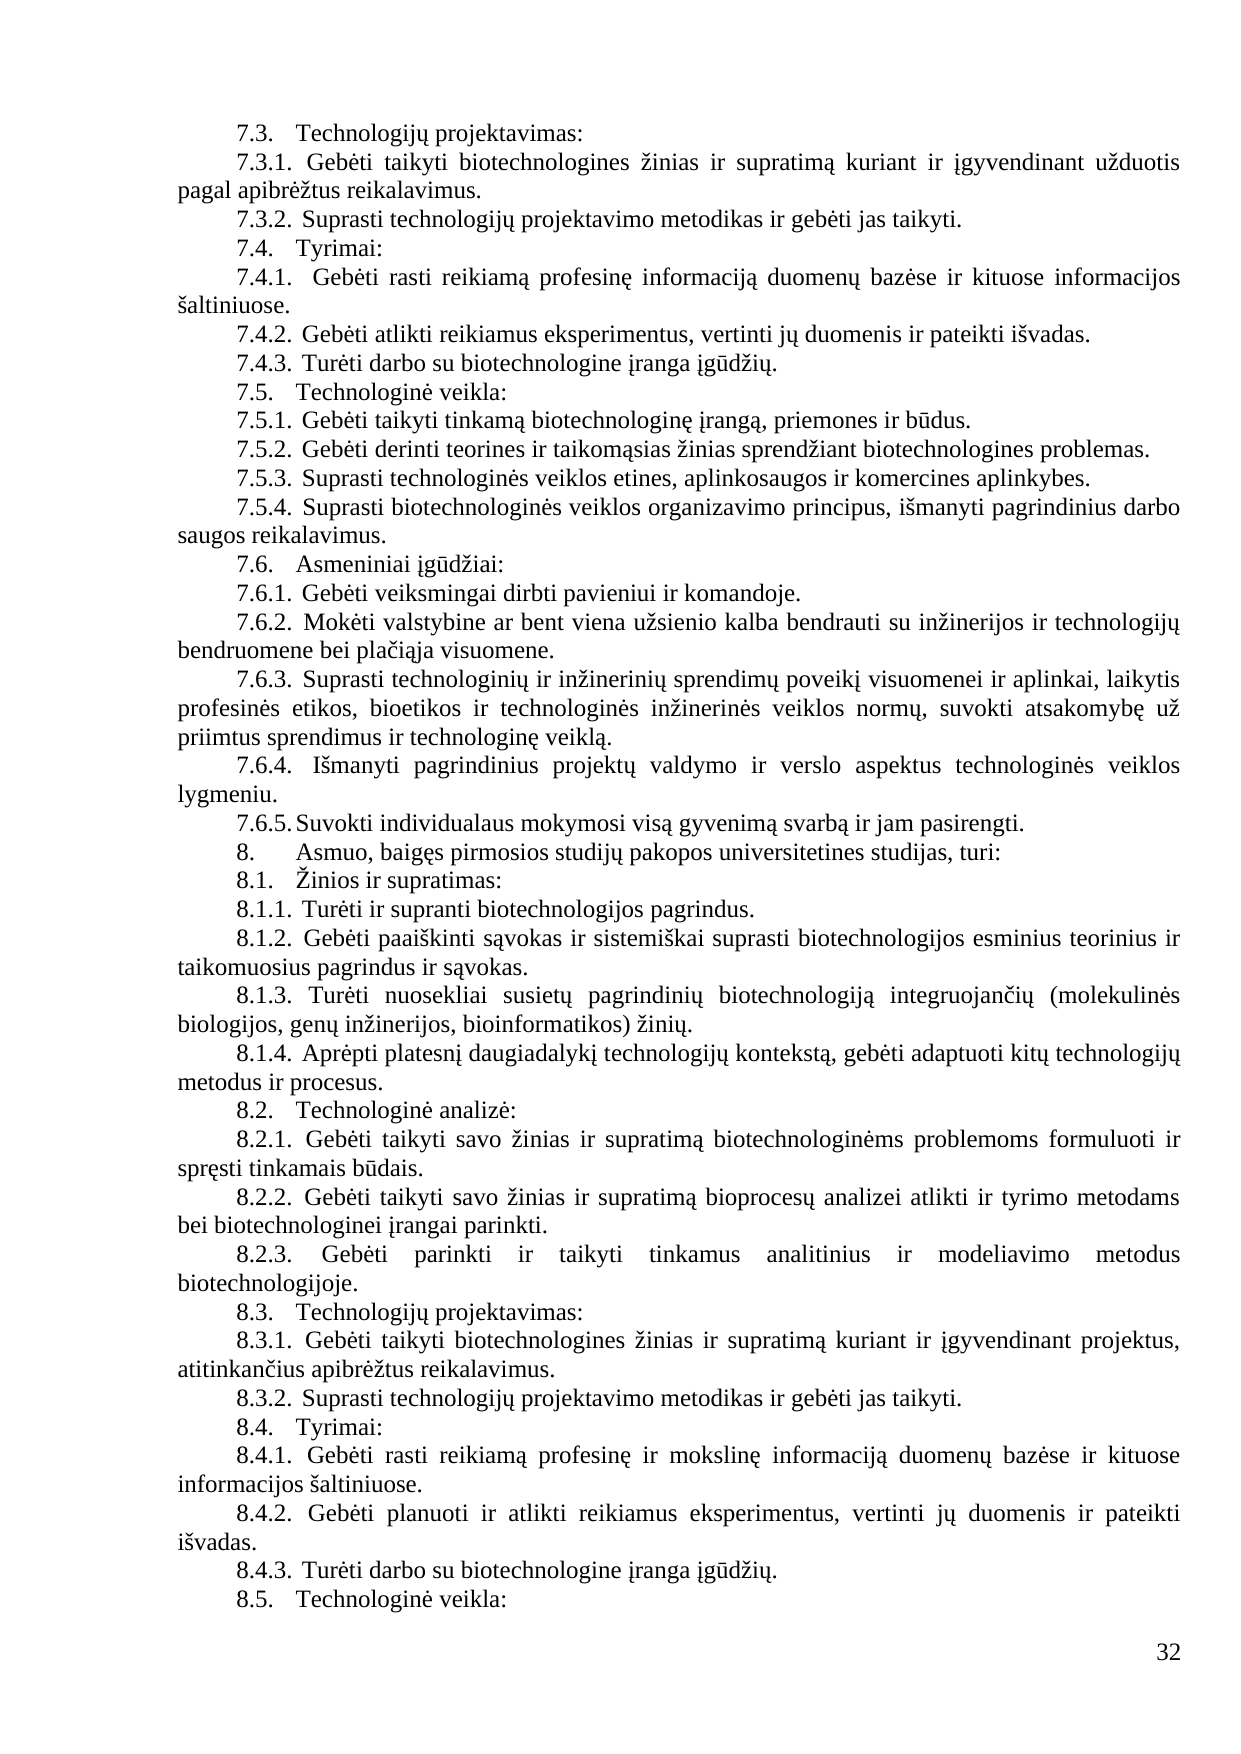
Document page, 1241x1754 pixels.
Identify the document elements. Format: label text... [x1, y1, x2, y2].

text 7.4.2. Gebėti atlikti reikiamus eksperimentus, vertinti jų duomenis ir pateikti išvadas. [177, 319, 1181, 348]
text 7.6.5. Suvokti individualaus mokymosi visą gyvenimą svarbą ir jam pasirengti. [177, 808, 1181, 837]
text 8.1.4. Aprėpti platesnį daugiadalykį technologijų kontekstą, gebėti adaptuoti kitų technologijų metodus ir procesus. [177, 1038, 1181, 1096]
text 7.3. Technologijų projektavimas: [177, 118, 1181, 147]
text 7.3.2. Suprasti technologijų projektavimo metodikas ir gebėti jas taikyti. [177, 204, 1181, 233]
text 8.5. Technologinė veikla: [177, 1584, 1181, 1613]
text 7.4.1. Gebėti rasti reikiamą profesinę informaciją duomenų bazėse ir kituose informacijos šaltiniuose. [177, 262, 1181, 319]
text 7.6.3. Suprasti technologinių ir inžinerinių sprendimų poveikį visuomenei ir aplinkai, laikytis profesinės etikos, bioetikos ir technologinės inžinerinės veiklos normų, suvokti atsakomybę už priimtus sprendimus ir technologinę veiklą. [177, 664, 1181, 751]
text 7.4. Tyrimai: [177, 233, 1181, 262]
text 8.4. Tyrimai: [177, 1412, 1181, 1441]
text 7.6. Asmeniniai įgūdžiai: [177, 549, 1181, 578]
text 7.5.3. Suprasti technologinės veiklos etines, aplinkosaugos ir komercines aplinkybes. [177, 463, 1181, 492]
text 7.6.2. Mokėti valstybine ar bent viena užsienio kalba bendrauti su inžinerijos ir technologijų bendruomene bei plačiąja visuomene. [177, 607, 1181, 664]
text 7.6.4. Išmanyti pagrindinius projektų valdymo ir verslo aspektus technologinės veiklos lygmeniu. [177, 751, 1181, 808]
text 8.1.2. Gebėti paaiškinti sąvokas ir sistemiškai suprasti biotechnologijos esminius teorinius ir taikomuosius pagrindus ir sąvokas. [177, 923, 1181, 981]
text 8.1.1. Turėti ir supranti biotechnologijos pagrindus. [177, 894, 1181, 923]
text 8.3. Technologijų projektavimas: [177, 1297, 1181, 1326]
text 8. Asmuo, baigęs pirmosios studijų pakopos universitetines studijas, turi: [177, 837, 1181, 866]
text 8.2.1. Gebėti taikyti savo žinias ir supratimą biotechnologinėms problemoms formuluoti ir spręsti tinkamais būdais. [177, 1124, 1181, 1182]
text 7.5. Technologinė veikla: [177, 377, 1181, 406]
text 7.6.1. Gebėti veiksmingai dirbti pavieniui ir komandoje. [177, 578, 1181, 607]
text 7.5.4. Suprasti biotechnologinės veiklos organizavimo principus, išmanyti pagrindinius darbo saugos reikalavimus. [177, 492, 1181, 549]
text 8.3.2. Suprasti technologijų projektavimo metodikas ir gebėti jas taikyti. [177, 1383, 1181, 1412]
text 8.2.3. Gebėti parinkti ir taikyti tinkamus analitinius ir modeliavimo metodus biotechnologijoje. [177, 1239, 1181, 1297]
text 8.3.1. Gebėti taikyti biotechnologines žinias ir supratimą kuriant ir įgyvendinant projektus, atitinkančius apibrėžtus reikalavimus. [177, 1326, 1181, 1383]
text 8.4.3. Turėti darbo su biotechnologine įranga įgūdžių. [177, 1556, 1181, 1584]
text 8.1.3. Turėti nuosekliai susietų pagrindinių biotechnologiją integruojančių (molekulinės biologijos, genų inžinerijos, bioinformatikos) žinių. [177, 981, 1181, 1038]
text 8.4.2. Gebėti planuoti ir atlikti reikiamus eksperimentus, vertinti jų duomenis ir pateikti išvadas. [177, 1498, 1181, 1556]
text 7.5.2. Gebėti derinti teorines ir taikomąsias žinias sprendžiant biotechnologines problemas. [177, 434, 1181, 463]
text 8.1. Žinios ir supratimas: [177, 866, 1181, 894]
text 7.5.1. Gebėti taikyti tinkamą biotechnologinę įrangą, priemones ir būdus. [177, 406, 1181, 434]
text 8.2.2. Gebėti taikyti savo žinias ir supratimą bioprocesų analizei atlikti ir tyrimo metodams bei biotechnologinei įrangai parinkti. [177, 1182, 1181, 1239]
text 7.4.3. Turėti darbo su biotechnologine įranga įgūdžių. [177, 348, 1181, 377]
text 8.4.1. Gebėti rasti reikiamą profesinę ir mokslinę informaciją duomenų bazėse ir kituose informacijos šaltiniuose. [177, 1441, 1181, 1498]
text 7.3.1. Gebėti taikyti biotechnologines žinias ir supratimą kuriant ir įgyvendinant užduotis pagal apibrėžtus reikalavimus. [177, 147, 1181, 204]
text 8.2. Technologinė analizė: [177, 1096, 1181, 1124]
